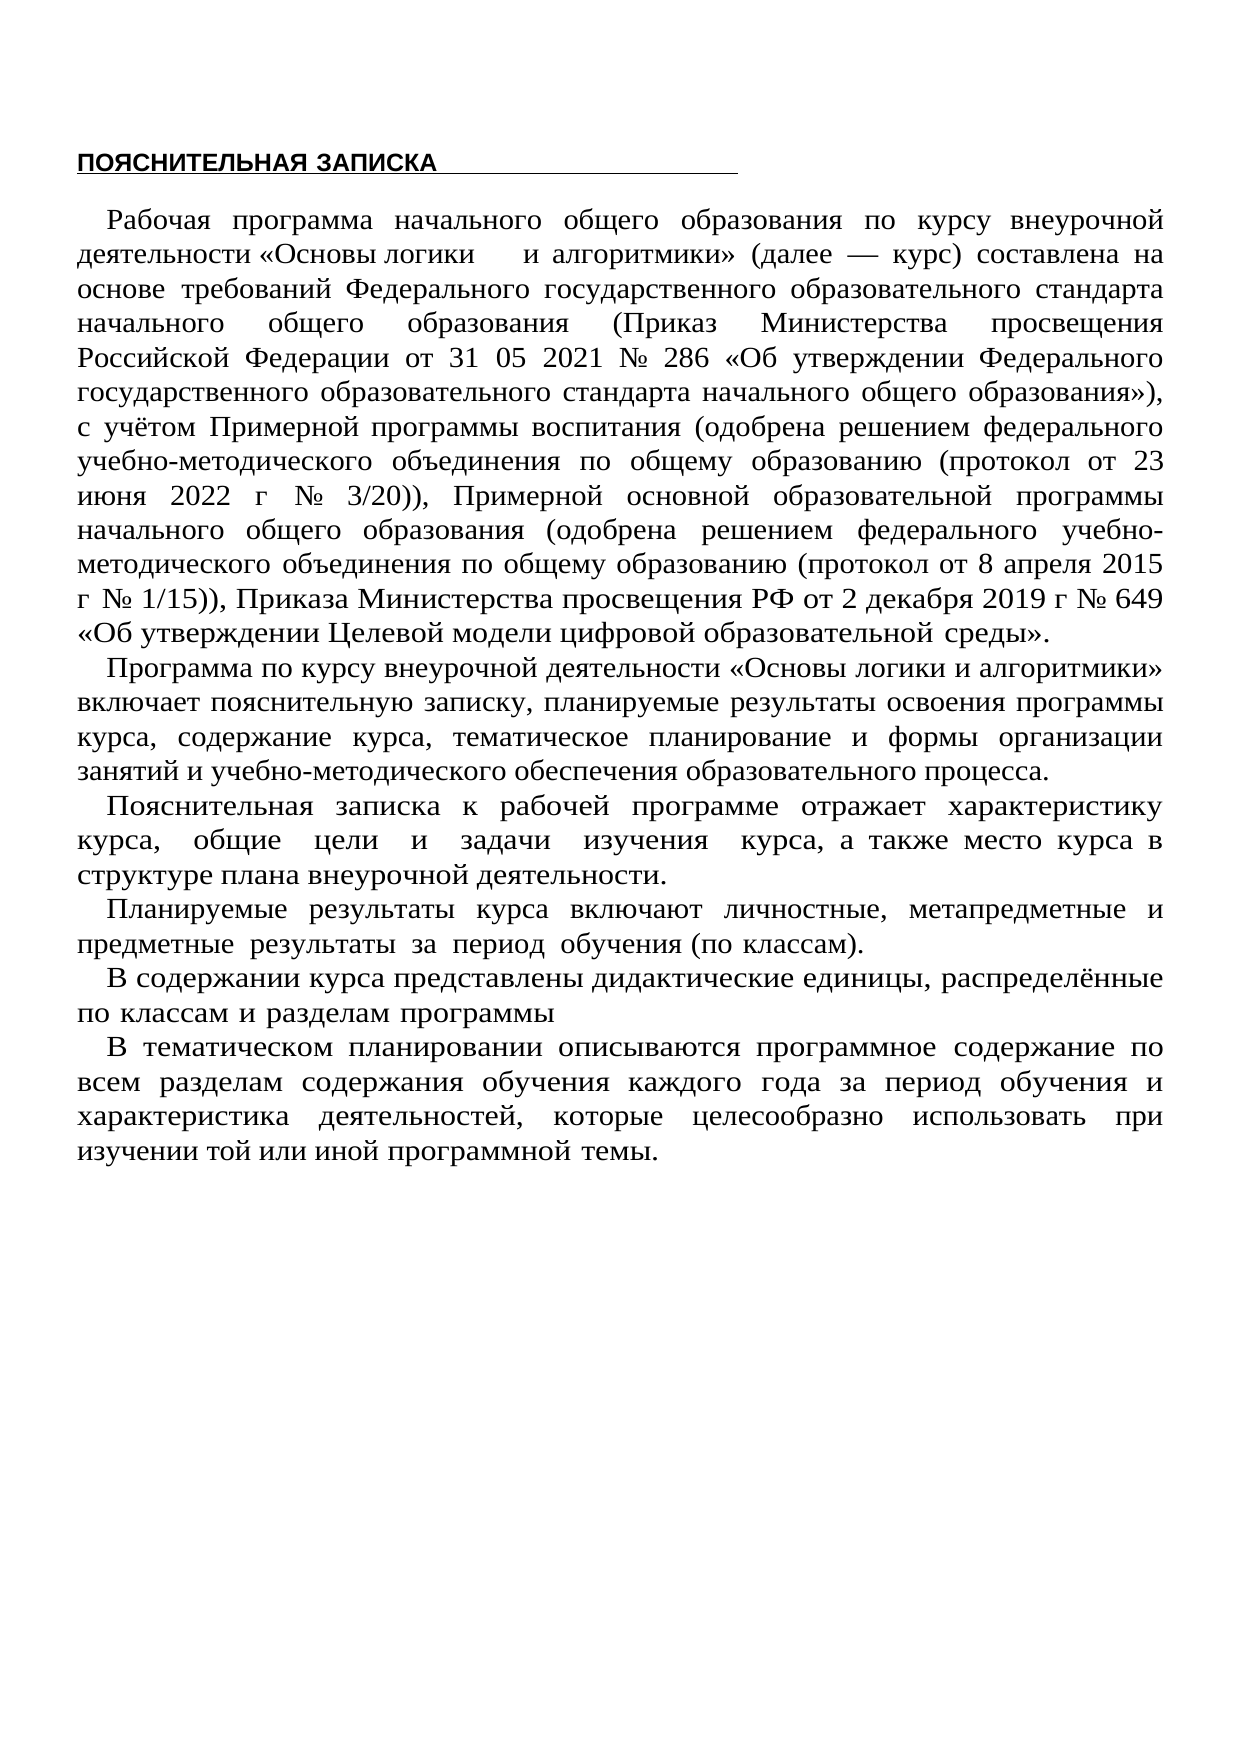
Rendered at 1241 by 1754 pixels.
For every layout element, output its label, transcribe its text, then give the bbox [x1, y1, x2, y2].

text Рабочая программа начального общего образования по курсу внеурочной деятельности «Основы логики и алгоритмики» (далее — курс) составлена на основе требований Федерального государственного образовательного стандарта начального общего образования (Приказ Министерства просвещения Российской Федерации от 31 05 2021 № 286 «Об утверждении Федерального государственного образовательного стандарта начального общего образования»), с учётом Примерной программы воспитания (одобрена решением федерального учебно-методического объединения по общему образованию (протокол от 23 июня 2022 г № 3/20)), Примерной основной образовательной программы начального общего образования (одобрена решением федерального учебно-методического объединения по общему образованию (протокол от 8 апреля 2015 г № 1/15)), Приказа Министерства просвещения РФ от 2 декабря 2019 г № 649 «Об утверждении Целевой модели цифровой образовательной среды». [77, 202, 1164, 649]
text Планируемые результаты курса включают личностные, метапредметные и предметные результаты за период обучения (по классам). [77, 891, 1164, 959]
text Программа по курсу внеурочной деятельности «Основы логики и алгоритмики» включает пояснительную записку, планируемые результаты освоения программы курса, содержание курса, тематическое планирование и формы организации занятий и учебно-методического обеспечения образовательного процесса. [77, 650, 1164, 787]
text Пояснительная записка к рабочей программе отражает характеристику курса, общие цели и задачи изучения курса, а также место курса в структуре плана внеурочной деятельности. [77, 788, 1164, 890]
text В тематическом планировании описываются программное содержание по всем разделам содержания обучения каждого года за период обучения и характеристика деятельностей, которые целесообразно использовать при изучении той или иной программной темы. [77, 1029, 1164, 1166]
text В содержании курса представлены дидактические единицы, распределённые по классам и разделам программы [77, 960, 1164, 1028]
subtitle ПОЯСНИТЕЛЬНАЯ ЗАПИСКА [77, 148, 1180, 177]
